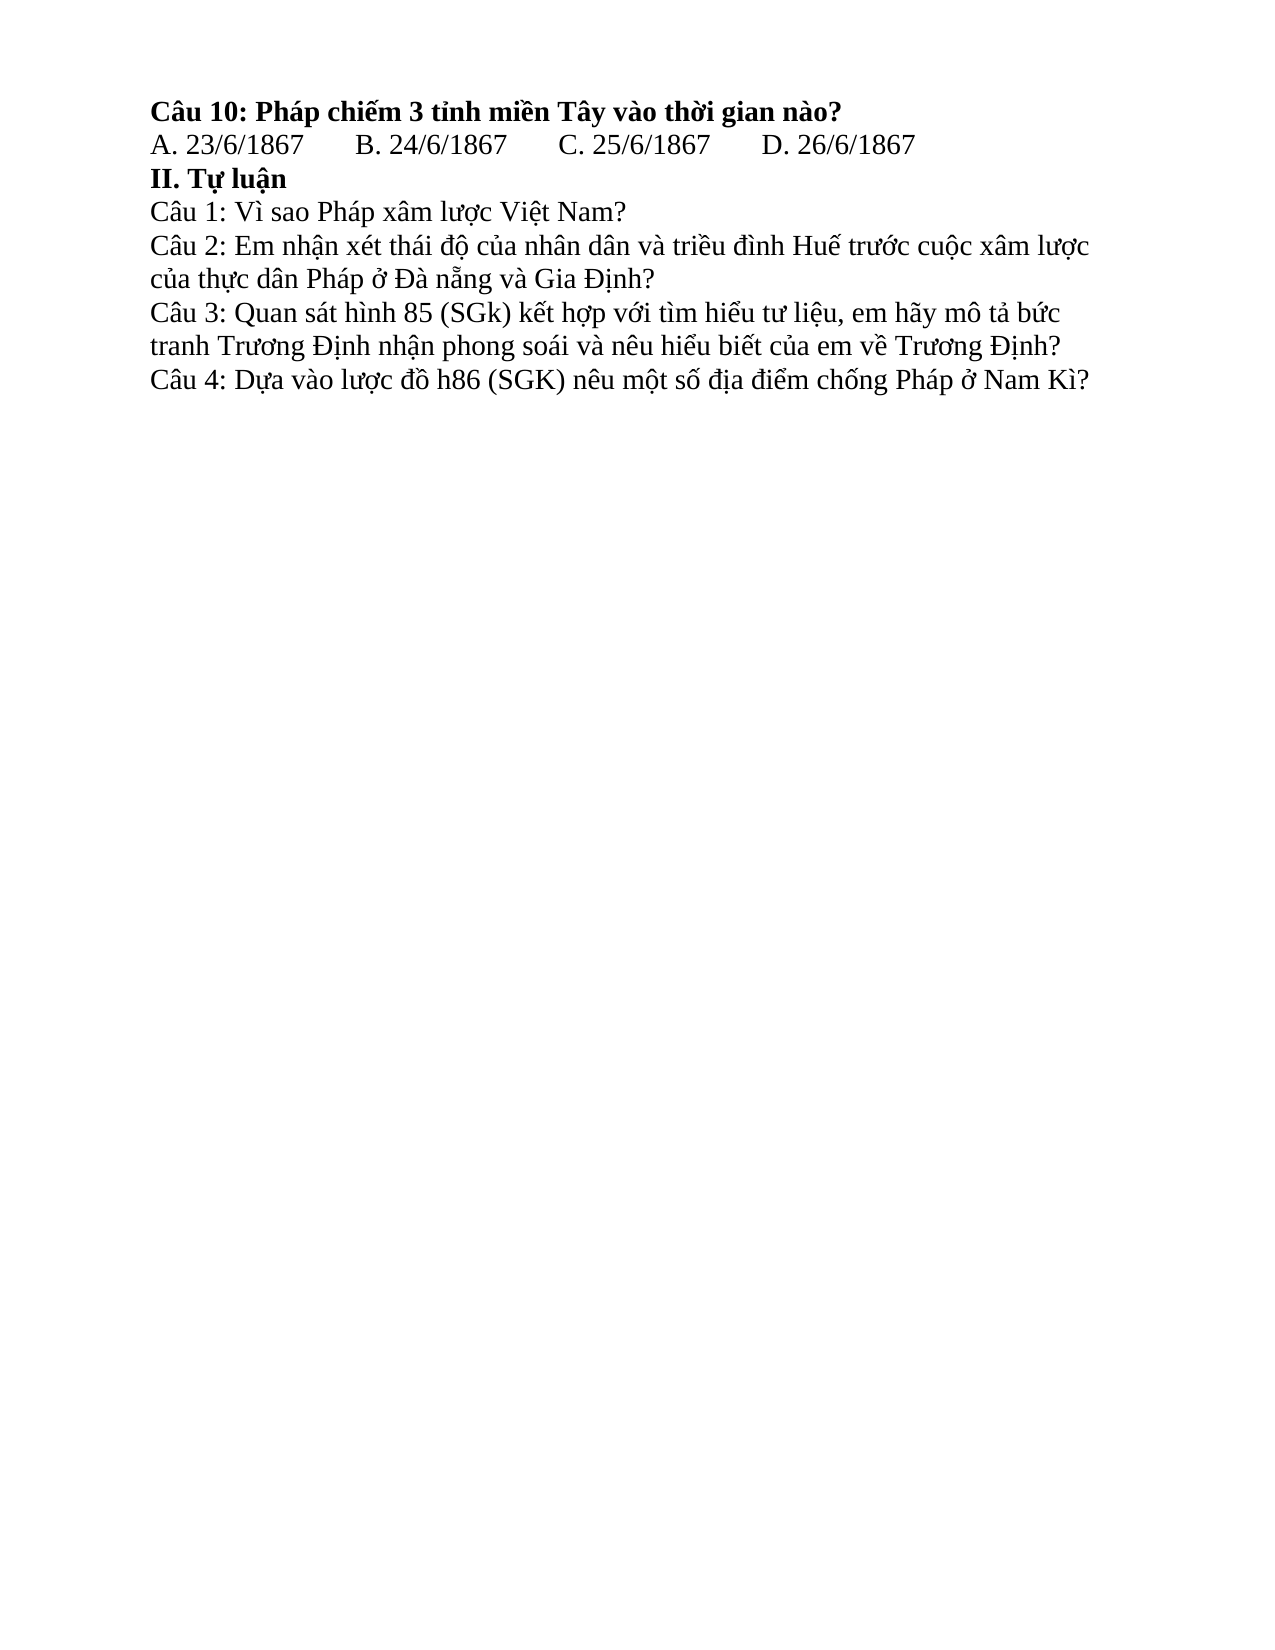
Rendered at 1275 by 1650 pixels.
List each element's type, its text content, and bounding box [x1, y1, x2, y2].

text Câu 1: Vì sao Pháp xâm lược Việt Nam? [150, 194, 1125, 228]
text II. Tự luận [150, 161, 1125, 194]
text Câu 10: Pháp chiếm 3 tỉnh miền Tây vào thời gian nào? [150, 94, 1125, 127]
text Câu 3: Quan sát hình 85 (SGk) kết hợp với tìm hiểu tư liệu, em hãy mô tả bức tranh Trương Định nhận phong soái và nêu hiểu biết của em về Trương Định? [150, 295, 1125, 362]
text Câu 2: Em nhận xét thái độ của nhân dân và triều đình Huế trước cuộc xâm lược của thực dân Pháp ở Đà nẵng và Gia Định? [150, 228, 1125, 295]
text A. 23/6/1867 B. 24/6/1867 C. 25/6/1867 D. 26/6/1867 [150, 127, 1125, 161]
text Câu 4: Dựa vào lược đồ h86 (SGK) nêu một số địa điểm chống Pháp ở Nam Kì? [150, 362, 1125, 396]
